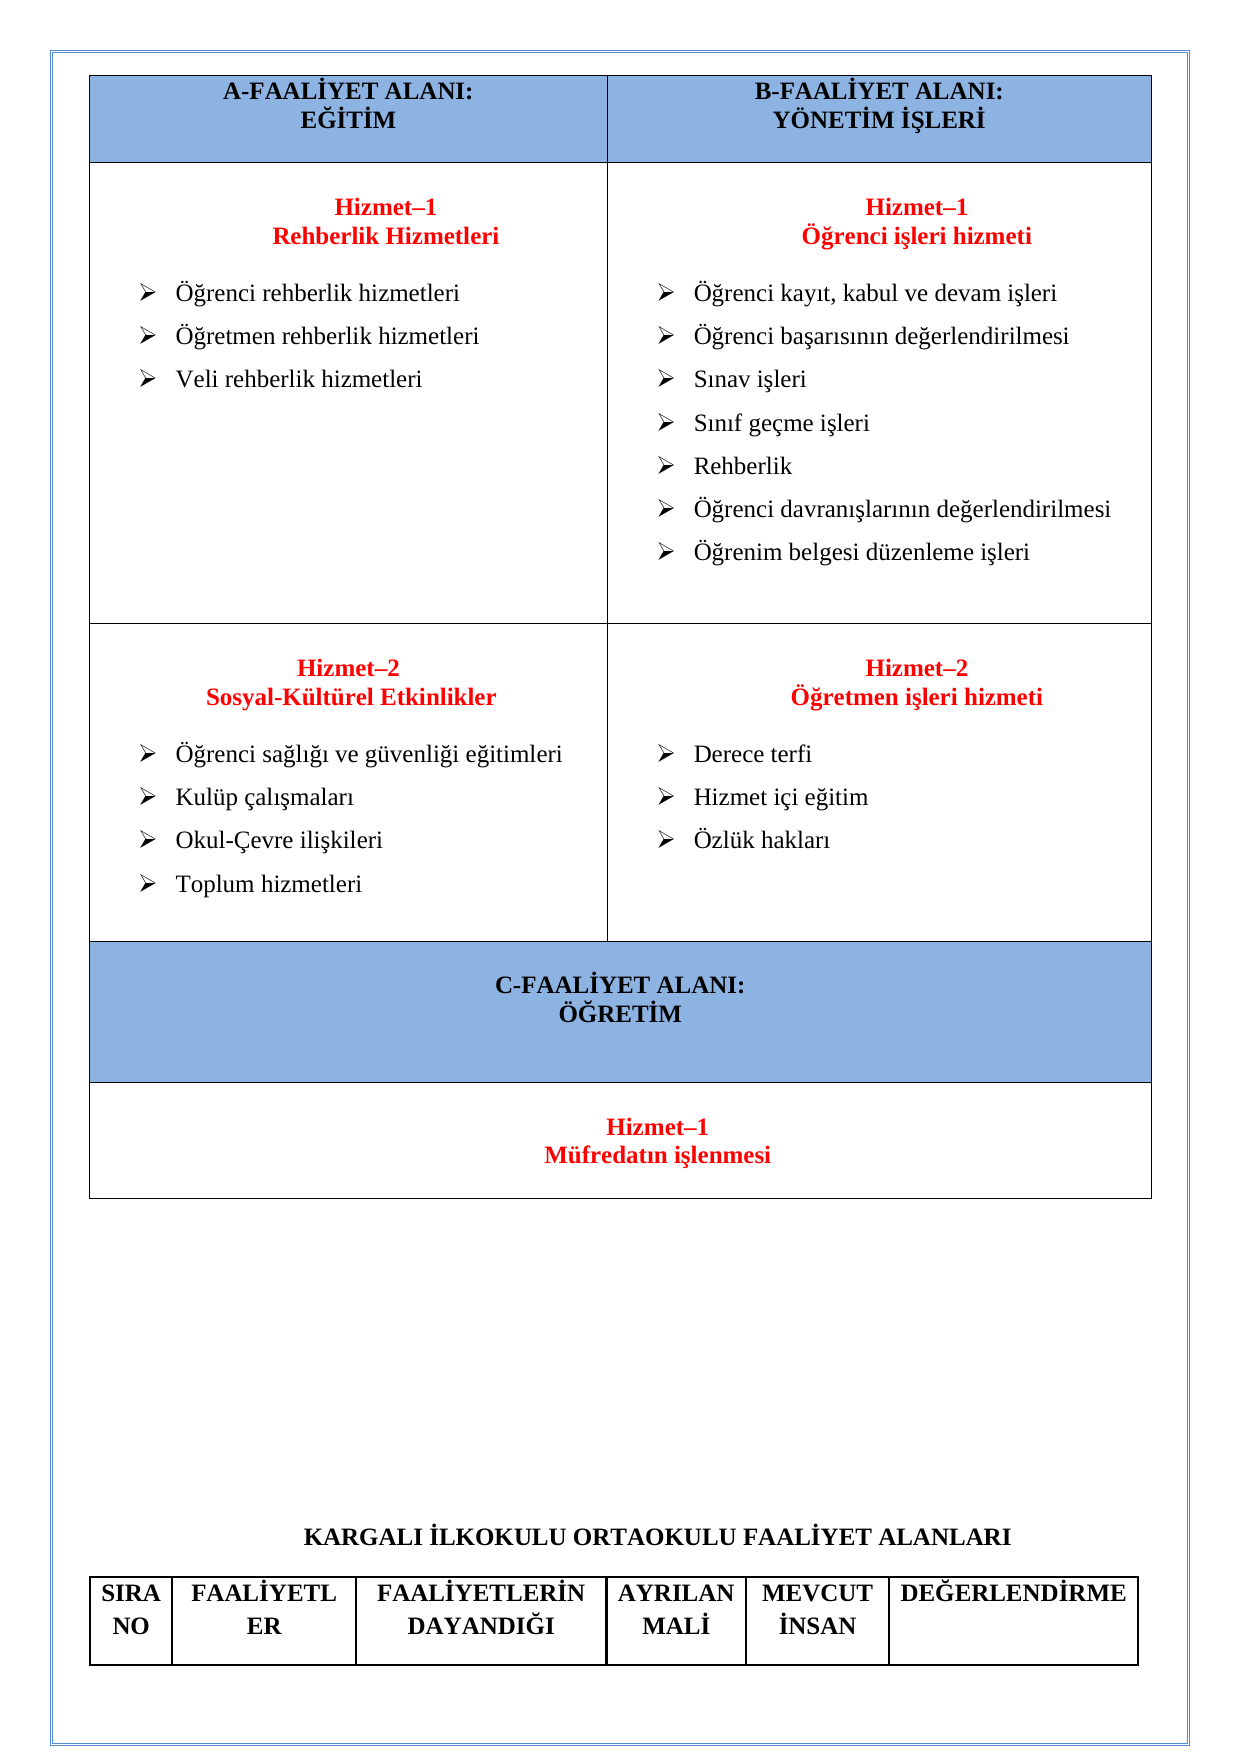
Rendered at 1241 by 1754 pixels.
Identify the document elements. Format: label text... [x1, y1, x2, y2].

table_cell Hizmet–1 Öğrenci işleri hizmeti Öğrenci kayıt, kabul ve devam işleri Öğrenci başarısının değerlendirilmesi Sınav işleri Sınıf geçme işleri Rehberlik Öğrenci davranışlarının değerlendirilmesi Öğrenim belgesi düzenleme işleri [608, 163, 1151, 623]
table_header AYRILAN MALİ KAYNAK [608, 1578, 745, 1664]
table_header SIRA NO [91, 1578, 171, 1664]
table_cell Hizmet–1 Müfredatın işlenmesi [90, 1083, 1151, 1198]
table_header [747, 1578, 888, 1664]
table_cell C-FAALİYET ALANI: ÖĞRETİM [90, 942, 1151, 1082]
table_cell Hizmet–2 Öğretmen işleri hizmeti Derece terfi Hizmet içi eğitim Özlük hakları [608, 624, 1151, 941]
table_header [90, 76, 607, 162]
table_header FAALİYETLER [173, 1578, 355, 1664]
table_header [608, 76, 1151, 162]
table_cell Hizmet–2 Sosyal-Kültürel Etkinlikler Öğrenci sağlığı ve güvenliği eğitimleri Kulüp çalışmaları Okul-Çevre ilişkileri Toplum hizmetleri [90, 624, 607, 941]
text KARGALI İLKOKULU ORTAOKULU FAALİYET ALANLARI [150, 1522, 1165, 1551]
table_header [357, 1578, 605, 1664]
table_cell Hizmet–1 Rehberlik Hizmetleri Öğrenci rehberlik hizmetleri Öğretmen rehberlik hizmetleri Veli rehberlik hizmetleri [90, 163, 607, 623]
table_header DEĞERLENDİRME [890, 1578, 1137, 1664]
